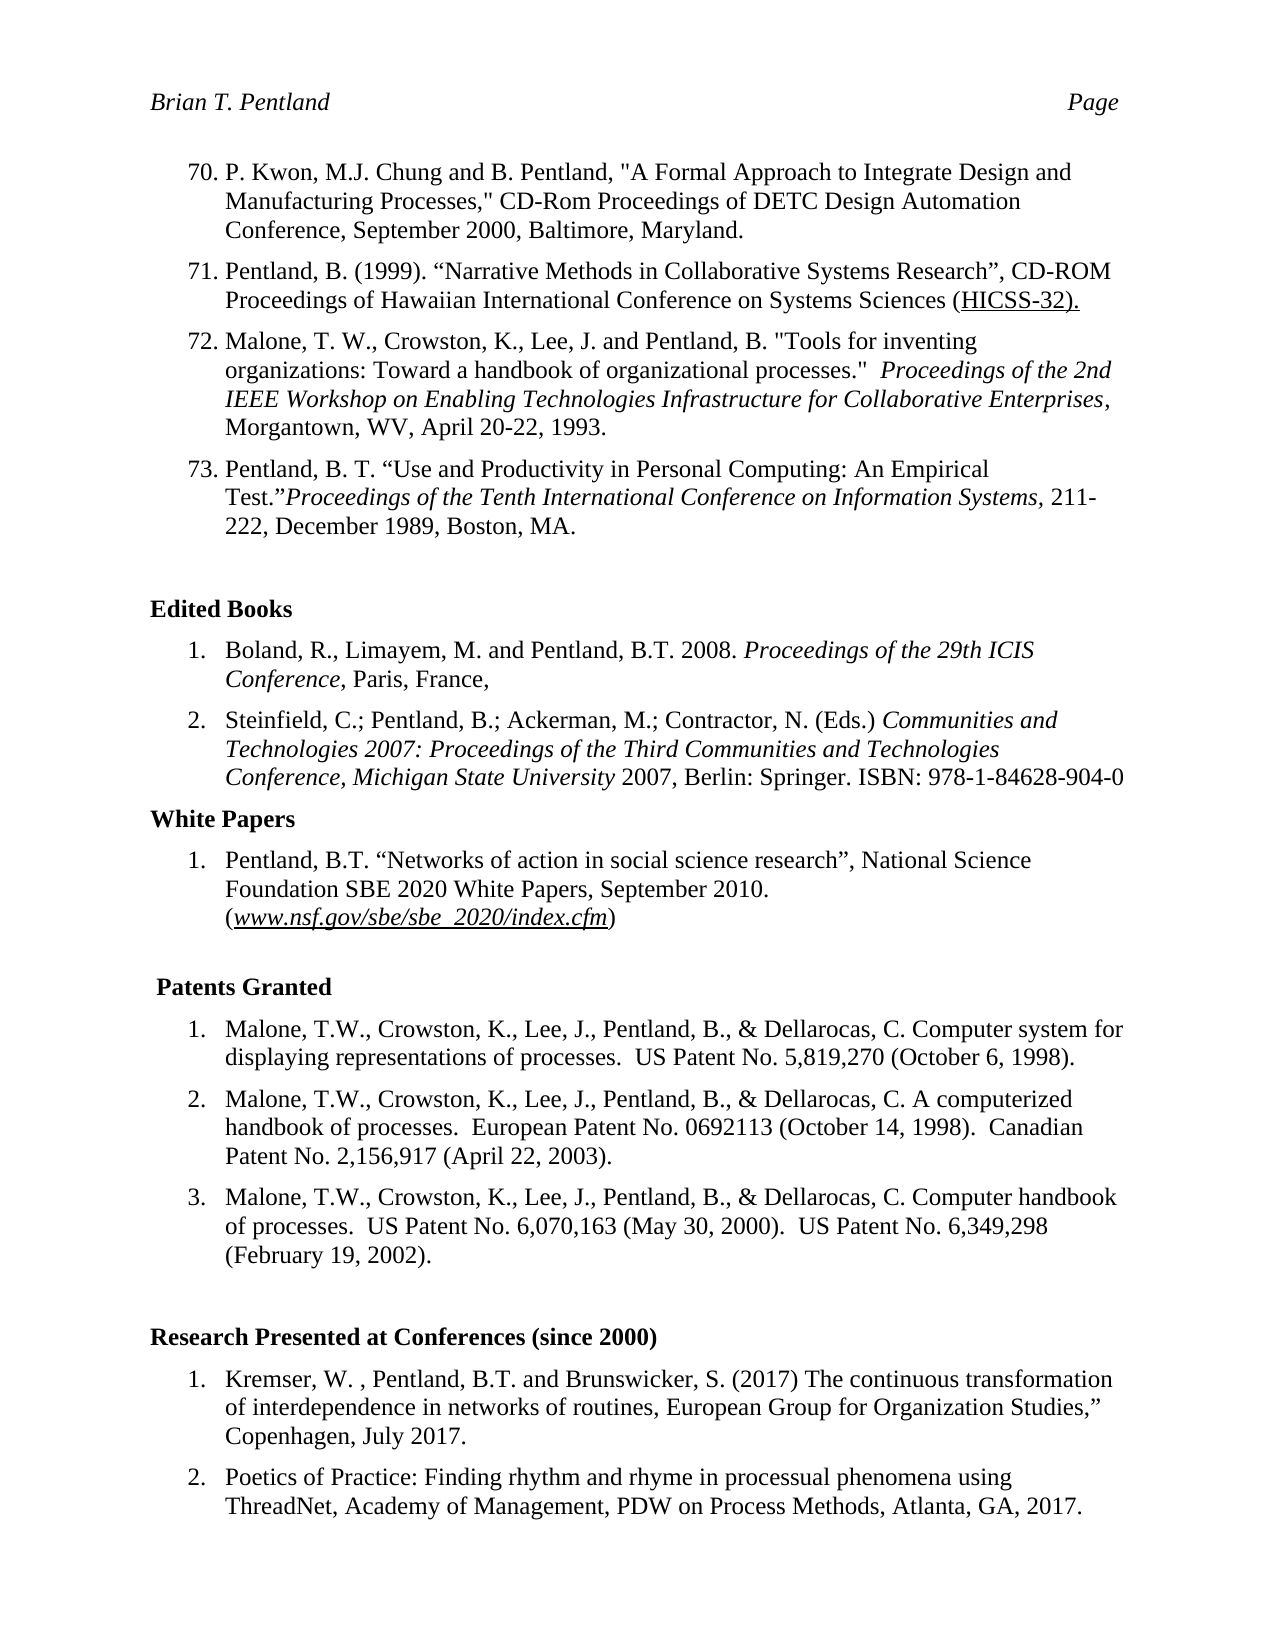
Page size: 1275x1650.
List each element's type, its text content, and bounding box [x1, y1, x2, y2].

list Kremser, W. , Pentland, B.T. and Brunswicker, S. (2017) The continuous transformation of interdependence in networks of routines, European Group for Organization Studies,” Copenhagen, July 2017. [187, 1364, 1125, 1450]
list Boland, R., Limayem, M. and Pentland, B.T. 2008. Proceedings of the 29th ICIS Conference, Paris, France, [187, 635, 1125, 692]
text Edited Books [150, 594, 1125, 622]
list Malone, T.W., Crowston, K., Lee, J., Pentland, B., & Dellarocas, C. Computer system for displaying representations of processes. US Patent No. 5,819,270 (October 6, 1998). [187, 1014, 1125, 1071]
list Pentland, B.T. “Networks of action in social science research”, National Science Foundation SBE 2020 White Papers, September 2010. (www.nsf.gov/sbe/sbe_2020/index.cfm) [187, 845, 1125, 931]
list Pentland, B. T. “Use and Productivity in Personal Computing: An Empirical Test.”Proceedings of the Tenth International Conference on Information Systems, 211-222, December 1989, Boston, MA. [187, 454, 1125, 540]
list Malone, T.W., Crowston, K., Lee, J., Pentland, B., & Dellarocas, C. Computer handbook of processes. US Patent No. 6,070,163 (May 30, 2000). US Patent No. 6,349,298 (February 19, 2002). [187, 1182, 1125, 1269]
list Malone, T. W., Crowston, K., Lee, J. and Pentland, B. "Tools for inventing organizations: Toward a handbook of organizational processes." Proceedings of the 2nd IEEE Workshop on Enabling Technologies Infrastructure for Collaborative Enterprises, Morgantown, WV, April 20-22, 1993. [187, 326, 1125, 441]
subtitle White Papers [150, 804, 1125, 832]
list Poetics of Practice: Finding rhythm and rhyme in processual phenomena using ThreadNet, Academy of Management, PDW on Process Methods, Atlanta, GA, 2017. [187, 1462, 1125, 1520]
list Malone, T.W., Crowston, K., Lee, J., Pentland, B., & Dellarocas, C. A computerized handbook of processes. European Patent No. 0692113 (October 14, 1998). Canadian Patent No. 2,156,917 (April 22, 2003). [187, 1084, 1125, 1170]
text Research Presented at Conferences (since 2000) [150, 1322, 1125, 1351]
text Patents Granted [150, 972, 1125, 1001]
list Steinfield, C.; Pentland, B.; Ackerman, M.; Contractor, N. (Eds.) Communities and Technologies 2007: Proceedings of the Third Communities and Technologies Conference, Michigan State University 2007, Berlin: Springer. ISBN: 978-1-84628-904-0 [187, 705, 1125, 791]
list P. Kwon, M.J. Chung and B. Pentland, "A Formal Approach to Integrate Design and Manufacturing Processes," CD-Rom Proceedings of DETC Design Automation Conference, September 2000, Baltimore, Maryland. [187, 157, 1125, 244]
list Pentland, B. (1999). “Narrative Methods in Collaborative Systems Research”, CD-ROM Proceedings of Hawaiian International Conference on Systems Sciences (HICSS-32). [187, 256, 1125, 314]
